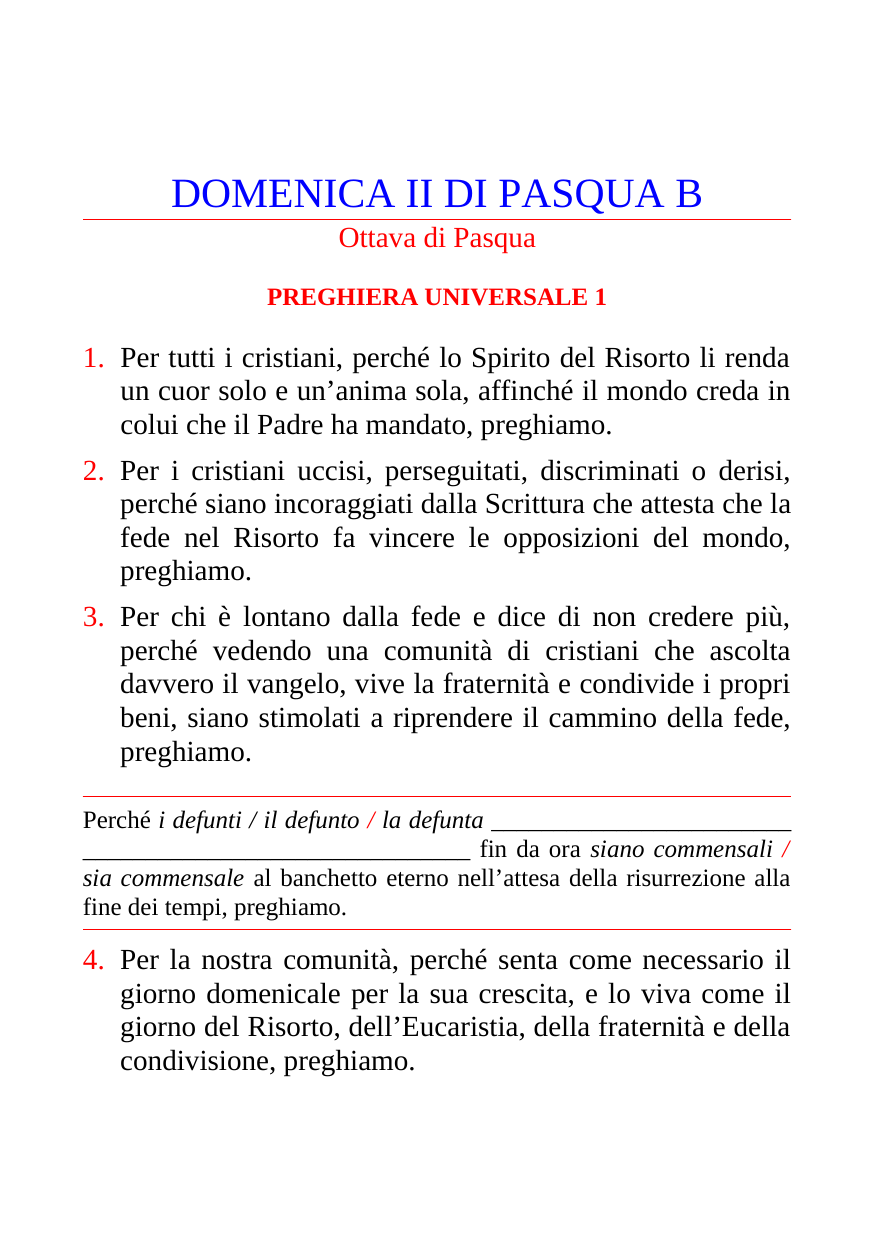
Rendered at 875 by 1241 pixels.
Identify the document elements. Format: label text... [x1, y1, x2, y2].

list Per i cristiani uccisi, perseguitati, discriminati o derisi, perché siano incoraggiati dalla Scrittura che attesta che la fede nel Risorto fa vincere le opposizioni del mondo, preghiamo. [83, 453, 791, 587]
list Per la nostra comunità, perché senta come necessario il giorno domenicale per la sua crescita, e lo viva come il giorno del Risorto, dell’Eucaristia, della fraternità e della condivisione, preghiamo. [83, 942, 791, 1076]
title DOMENICA II DI PASQUA B [83, 169, 791, 219]
text Ottava di Pasqua [83, 220, 791, 253]
text PREGHIERA UNIVERSALE 1 [83, 282, 791, 311]
list Per chi è lontano dalla fede e dice di non credere più, perché vedendo una comunità di cristiani che ascolta davvero il vangelo, vive la fraternità e condivide i propri beni, siano stimolati a riprendere il cammino della fede, preghiamo. [83, 599, 791, 767]
list Per tutti i cristiani, perché lo Spirito del Risorto li renda un cuor solo e un’anima sola, affinché il mondo creda in colui che il Padre ha mandato, preghiamo. [83, 340, 791, 440]
text Perché i defunti / il defunto / la defunta ________________________ _______________________________ fin da ora siano commensali / sia commensale al banchetto eterno nell’attesa della risurrezione alla fine dei tempi, preghiamo. [83, 797, 791, 929]
